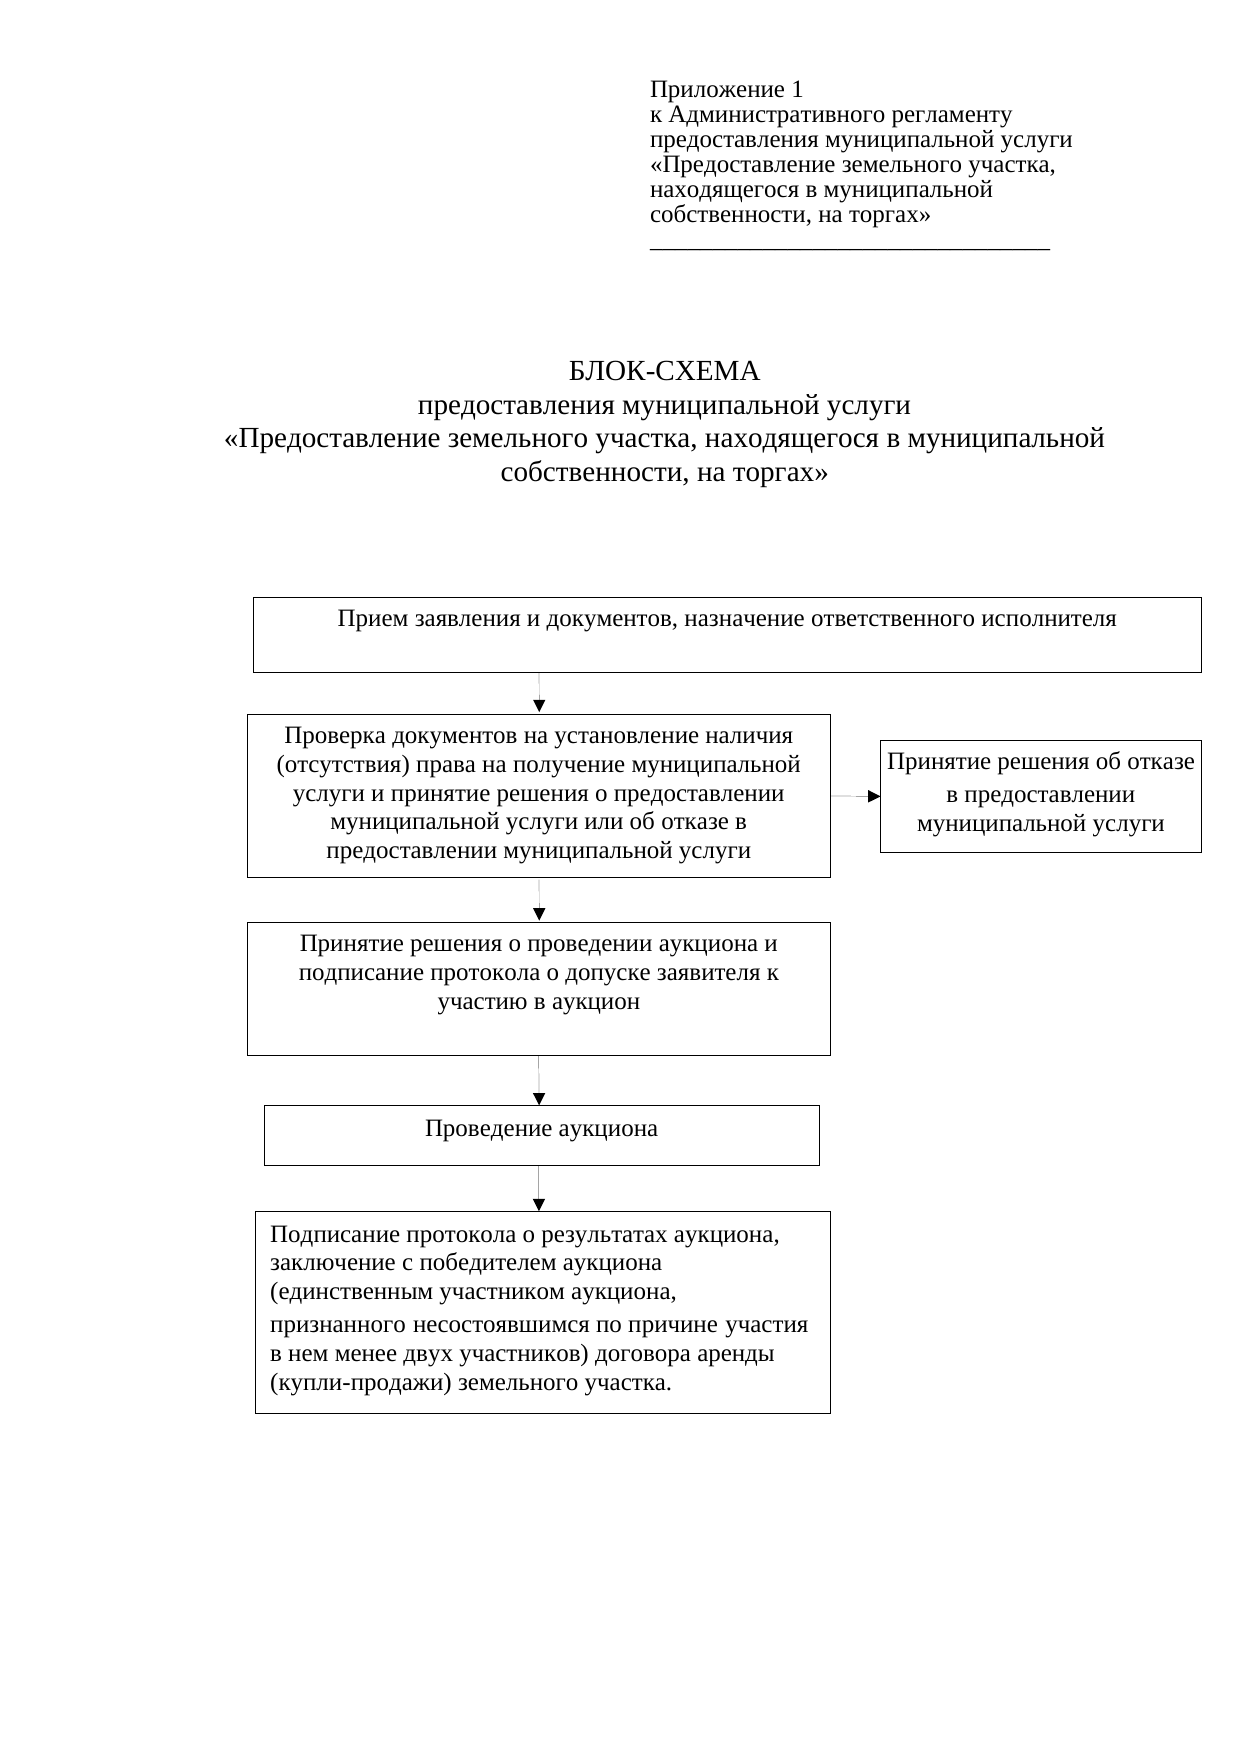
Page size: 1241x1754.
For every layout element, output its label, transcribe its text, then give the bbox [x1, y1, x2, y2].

text предоставления муниципальной услуги [177, 387, 1152, 420]
text Приложение 1 [650, 74, 1152, 103]
text БЛОК-СХЕМА [177, 353, 1152, 387]
text к Административного регламенту предоставления муниципальной услуги «Предоставление земельного участка, находящегося в муниципальной собственности, на торгах» ________________________________ [650, 103, 1152, 253]
text «Предоставление земельного участка, находящегося в муниципальной собственности, на торгах» [177, 420, 1152, 487]
